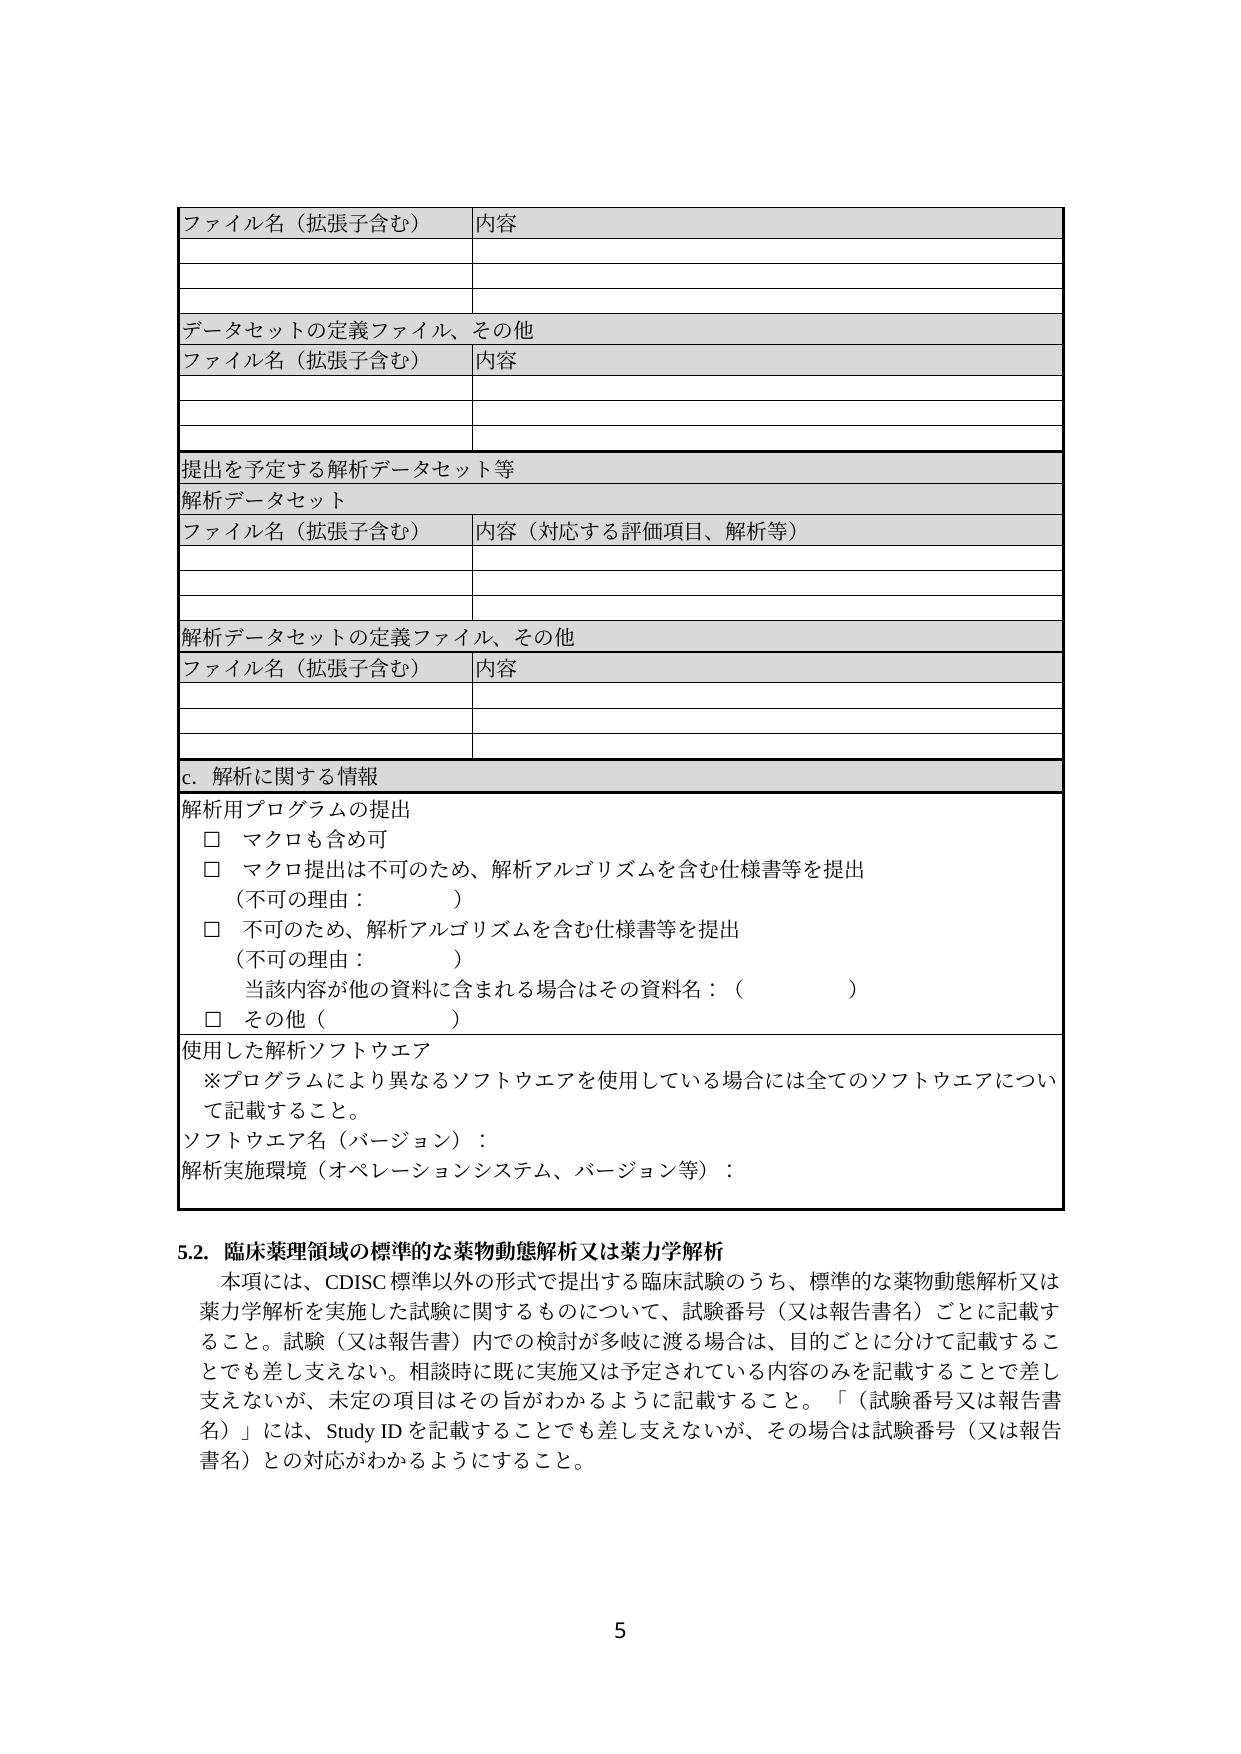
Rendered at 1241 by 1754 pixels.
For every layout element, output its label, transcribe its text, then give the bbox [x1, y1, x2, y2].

table_cell [180, 426, 472, 450]
table_cell 解析データセット [180, 484, 1062, 514]
table_cell [473, 264, 1062, 288]
table_cell [473, 239, 1062, 263]
table_cell 提出を予定する解析データセット等 [180, 453, 1062, 483]
table_cell [473, 426, 1062, 450]
table_cell [473, 683, 1062, 707]
table_cell 内容（対応する評価項目、解析等） [473, 515, 1062, 545]
table_cell [180, 571, 472, 595]
table_cell [473, 546, 1062, 570]
table_cell [180, 734, 472, 758]
table_cell ファイル名（拡張子含む） [180, 515, 472, 545]
table_cell [180, 709, 472, 732]
table_cell 内容 [473, 345, 1062, 375]
subtitle 5.2．臨床薬理領域の標準的な薬物動態解析又は薬力学解析 [177, 1236, 1063, 1265]
table_cell [180, 264, 472, 288]
table_cell ファイル名（拡張子含む） [180, 653, 472, 682]
table_cell [473, 376, 1062, 400]
table_cell [180, 239, 472, 263]
table_cell [180, 546, 472, 570]
table_cell [473, 571, 1062, 595]
table_cell [180, 289, 472, 313]
table_cell 内容 [473, 208, 1062, 238]
table_cell [473, 709, 1062, 732]
table_cell [473, 596, 1062, 620]
table_cell [473, 289, 1062, 313]
table_cell [473, 734, 1062, 758]
table_cell データセットの定義ファイル、その他 [180, 314, 1062, 344]
table_cell [180, 683, 472, 707]
table_cell ファイル名（拡張子含む） [180, 345, 472, 375]
table_cell 使用した解析ソフトウエア ※プログラムにより異なるソフトウエアを使用している場合には全てのソフトウエアについて記載すること。 ソフトウエア名（バージョン）： 解析実施環境（オペレーションシステム、バージョン等）： [180, 1035, 1062, 1208]
table_cell 解析データセットの定義ファイル、その他 [180, 621, 1062, 651]
table_cell 内容 [473, 653, 1062, 682]
table_cell 解析用プログラムの提出 マクロも含め可 マクロ提出は不可のため、解析アルゴリズムを含む仕様書等を提出 （不可の理由： ） 不可のため、解析アルゴリズムを含む仕様書等を提出 （不可の理由： ） 当該内容が他の資料に含まれる場合はその資料名：（ ） その他（ ） [180, 794, 1062, 1034]
table_cell ファイル名（拡張子含む） [180, 208, 472, 238]
table_cell [180, 596, 472, 620]
table_cell c．解析に関する情報 [180, 761, 1062, 791]
table_cell [180, 376, 472, 400]
text 本項には、CDISC標準以外の形式で提出する臨床試験のうち、標準的な薬物動態解析又は薬力学解析を実施した試験に関するものについて、試験番号（又は報告書名）ごとに記載すること。試験（又は報告書）内での検討が多岐に渡る場合は、目的ごとに分けて記載することでも差し支えない。相談時に既に実施又は予定されている内容のみを記載することで差し支えないが、未定の項目はその旨がわかるように記載すること。「（試験番号又は報告書名）」には、Study IDを記載することでも差し支えないが、その場合は試験番号（又は報告書名）との対応がわかるようにすること。 [199, 1265, 1063, 1475]
table_cell [473, 401, 1062, 425]
table_cell [180, 401, 472, 425]
